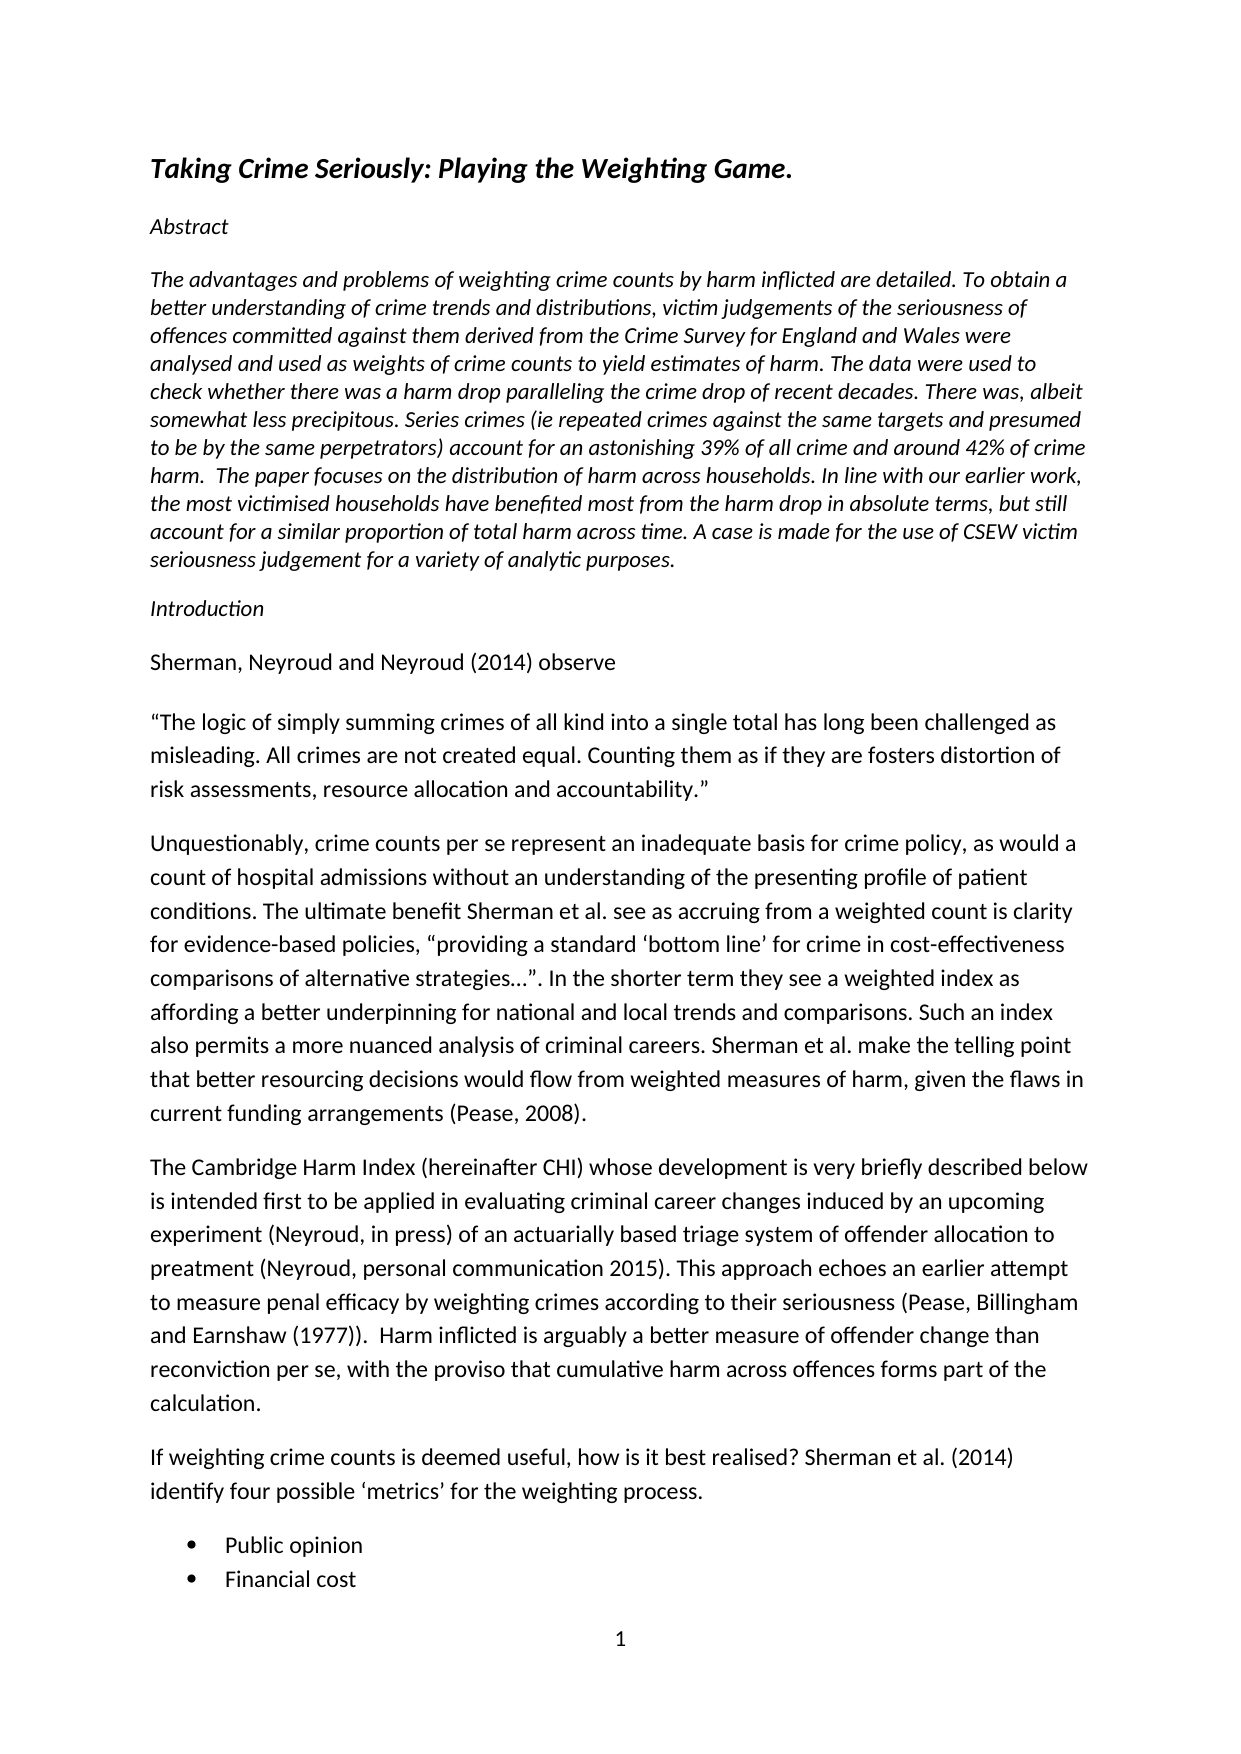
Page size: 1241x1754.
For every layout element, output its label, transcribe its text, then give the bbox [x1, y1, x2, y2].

text “The logic of simply summing crimes of all kind into a single total has long been challenged as misleading. All crimes are not created equal. Counting them as if they are fosters distortion of risk assessments, resource allocation and accountability.” [150, 707, 1090, 803]
text Introduction [150, 594, 1090, 622]
text If weighting crime counts is deemed useful, how is it best realised? Sherman et al. (2014) identify four possible ‘metrics’ for the weighting process. [150, 1442, 1090, 1505]
text Abstract [150, 212, 1090, 240]
list Financial cost [187, 1564, 1090, 1593]
text The Cambridge Harm Index (hereinafter CHI) whose development is very briefly described below is intended first to be applied in evaluating criminal career changes induced by an upcoming experiment (Neyroud, in press) of an actuarially based triage system of offender allocation to preatment (Neyroud, personal communication 2015). This approach echoes an earlier attempt to measure penal efficacy by weighting crimes according to their seriousness (Pease, Billingham and Earnshaw (1977)). Harm inflicted is arguably a better measure of offender change than reconviction per se, with the proviso that cumulative harm across offences forms part of the calculation. [150, 1152, 1090, 1417]
text Taking Crime Seriously: Playing the Weighting Game. [150, 150, 1090, 186]
text Sherman, Neyroud and Neyroud (2014) observe [150, 647, 1090, 676]
text Unquestionably, crime counts per se represent an inadequate basis for crime policy, as would a count of hospital admissions without an understanding of the presenting profile of patient conditions. The ultimate benefit Sherman et al. see as accruing from a weighted count is clarity for evidence-based policies, “providing a standard ‘bottom line’ for crime in cost-effectiveness comparisons of alternative strategies…”. In the shorter term they see a weighted index as affording a better underpinning for national and local trends and comparisons. Such an index also permits a more nuanced analysis of criminal careers. Sherman et al. make the telling point that better resourcing decisions would flow from weighted measures of harm, given the flaws in current funding arrangements (Pease, 2008). [150, 828, 1090, 1127]
text The advantages and problems of weighting crime counts by harm inflicted are detailed. To obtain a better understanding of crime trends and distributions, victim judgements of the seriousness of offences committed against them derived from the Crime Survey for England and Wales were analysed and used as weights of crime counts to yield estimates of harm. The data were used to check whether there was a harm drop paralleling the crime drop of recent decades. There was, albeit somewhat less precipitous. Series crimes (ie repeated crimes against the same targets and presumed to be by the same perpetrators) account for an astonishing 39% of all crime and around 42% of crime harm. The paper focuses on the distribution of harm across households. In line with our earlier work, the most victimised households have benefited most from the harm drop in absolute terms, but still account for a similar proportion of total harm across time. A case is made for the use of CSEW victim seriousness judgement for a variety of analytic purposes. [150, 265, 1090, 573]
list Public opinion [187, 1530, 1090, 1559]
